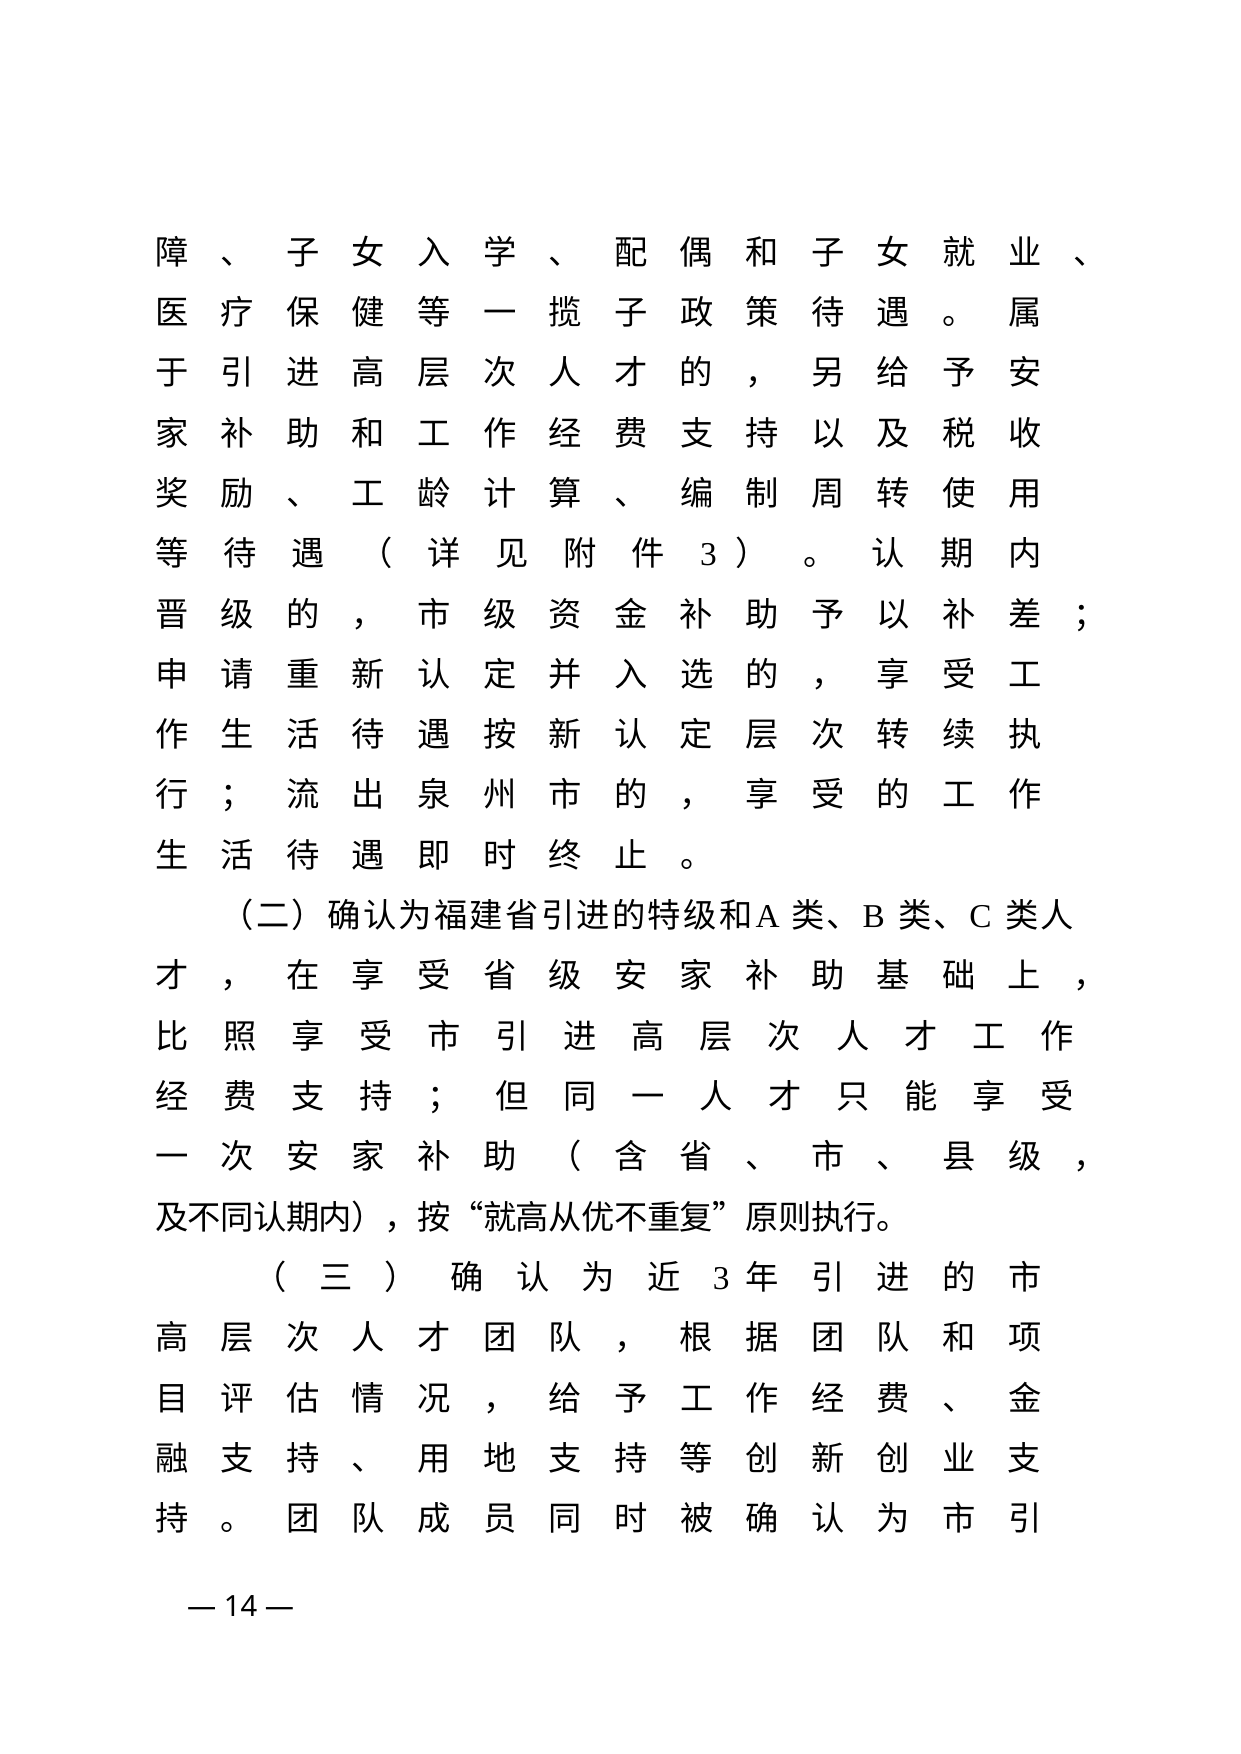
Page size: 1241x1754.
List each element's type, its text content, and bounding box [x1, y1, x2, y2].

text （三）确认为近3年引进的市高层次人才团队，根据团队和项目评估情况，给予工作经费、金融支持、用地支持等创新创业支持。团队成员同时被确认为市引进高层次人才的，可享受引进高层次人才安家补助，但工作经费支持不重复享受。 [155, 1245, 1073, 1546]
text （二）确认为福建省引进的特级和A类、B类、C类人才，在享受省级安家补助基础上，比照享受市引进高层次人才工作经费支持；但同一人才只能享受一次安家补助（含省、市、县级，及不同认期内），按“就高从优不重复”原则执行。 [155, 883, 1073, 1245]
